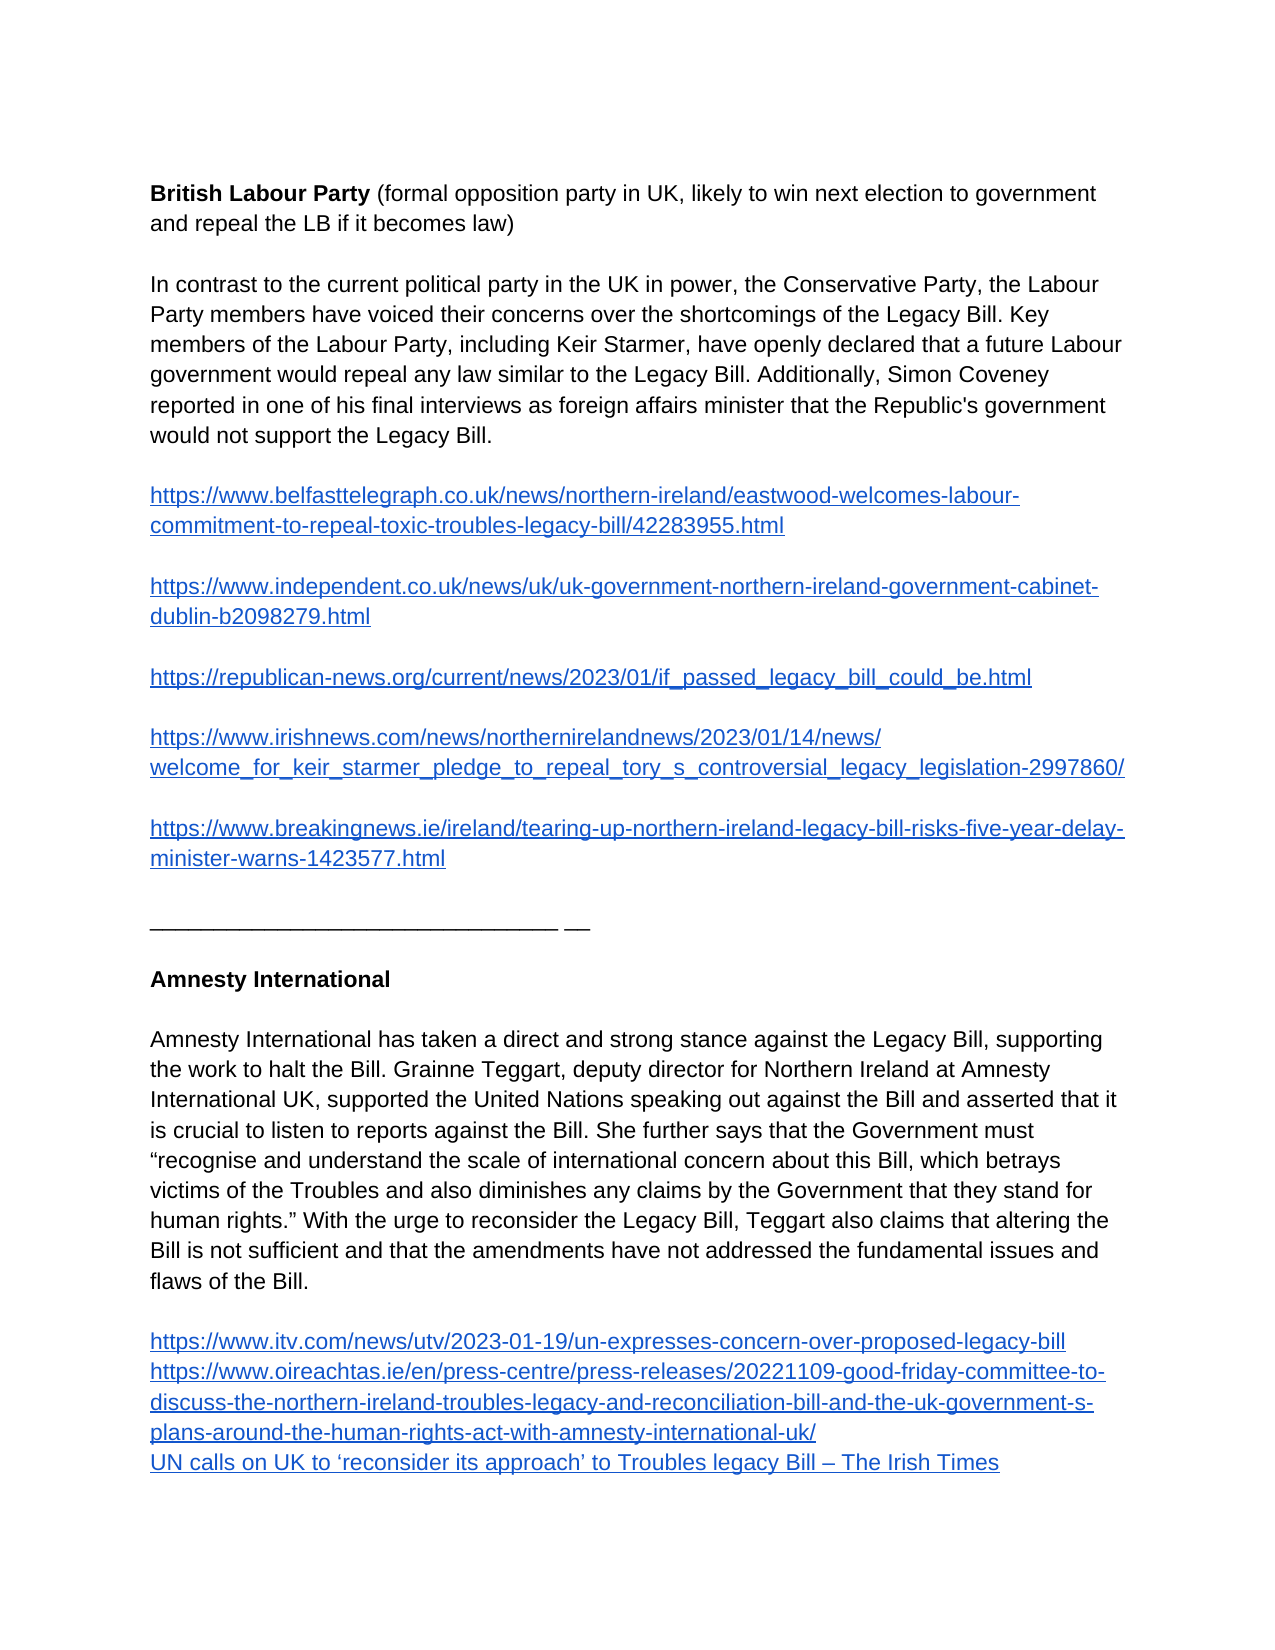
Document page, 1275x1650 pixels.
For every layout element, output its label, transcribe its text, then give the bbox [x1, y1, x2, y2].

text https://www.belfasttelegraph.co.uk/news/northern-ireland/eastwood-welcomes-labour-commitment-to-repeal-toxic-troubles-legacy-bill/42283955.html [150, 482, 1125, 539]
text British Labour Party (formal opposition party in UK, likely to win next election to government and repeal the LB if it becomes law) [150, 180, 1125, 237]
text Amnesty International [150, 966, 1125, 992]
text In contrast to the current political party in the UK in power, the Conservative Party, the Labour Party members have voiced their concerns over the shortcomings of the Legacy Bill. Key members of the Labour Party, including Keir Starmer, have openly declared that a future Labour government would repeal any law similar to the Legacy Bill. Additionally, Simon Coveney reported in one of his final interviews as foreign affairs minister that the Republic's government would not support the Legacy Bill. [150, 271, 1125, 448]
text https://www.breakingnews.ie/ireland/tearing-up-northern-ireland-legacy-bill-risks-five-year-delay-minister-warns-1423577.html [150, 839, 1125, 871]
text https://www.irishnews.com/news/northernirelandnews/2023/01/14/news/welcome_for_keir_starmer_pledge_to_repeal_tory_s_controversial_legacy_legislation-2997860/ [150, 724, 1125, 777]
text https://www.itv.com/news/utv/2023-01-19/un-expresses-concern-over-proposed-legacy-bill [150, 1328, 1125, 1354]
text https://republican-news.org/current/news/2023/01/if_passed_legacy_bill_could_be.html [150, 663, 1125, 690]
text Amnesty International has taken a direct and strong stance against the Legacy Bill, supporting the work to halt the Bill. Grainne Teggart, deputy director for Northern Ireland at Amnesty International UK, supported the United Nations speaking out against the Bill and asserted that it is crucial to listen to reports against the Bill. She further says that the Government must “recognise and understand the scale of international concern about this Bill, which betrays victims of the Troubles and also diminishes any claims by the Government that they stand for human rights.” With the urge to reconsider the Legacy Bill, Teggart also claims that altering the Bill is not sufficient and that the amendments have not addressed the fundamental issues and flaws of the Bill. [150, 1026, 1125, 1294]
text https://www.independent.co.uk/news/uk/uk-government-northern-ireland-government-cabinet-dublin-b2098279.html [150, 573, 1125, 629]
text https://www.oireachtas.ie/en/press-centre/press-releases/20221109-good-friday-committee-to-discuss-the-northern-ireland-troubles-legacy-and-reconciliation-bill-and-the-uk-government-s-plans-around-the-human-rights-act-with-amnesty-international-uk/ [150, 1358, 1125, 1445]
text UN calls on UK to ‘reconsider its approach’ to Troubles legacy Bill – The Irish Times [150, 1449, 1125, 1475]
text https://www.breakingnews.ie/ireland/tearing-up-northern-ireland-legacy-bill-risks-five-year-delay-minister-warns-1423577.html [150, 814, 1125, 837]
text ________________________________ __ [150, 905, 1125, 932]
